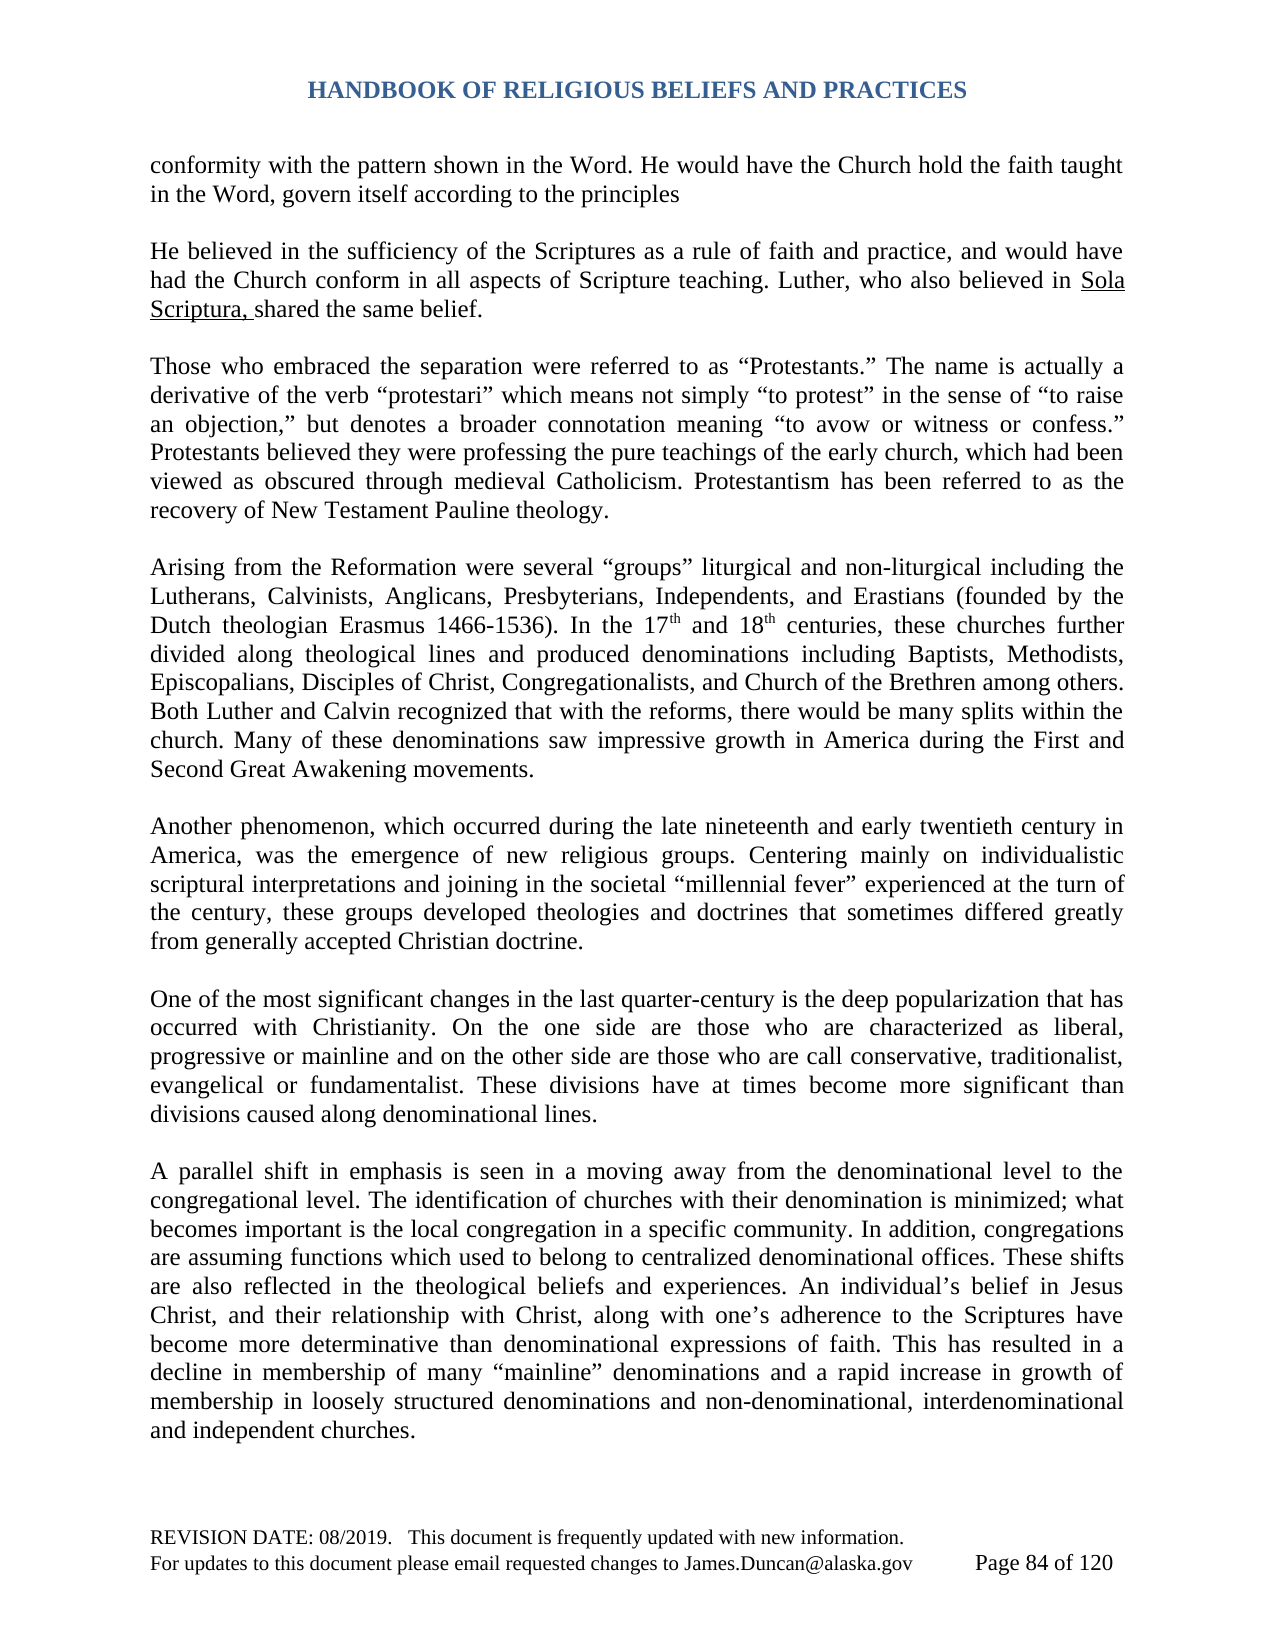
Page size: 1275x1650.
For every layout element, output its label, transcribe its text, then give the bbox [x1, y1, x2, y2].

text A parallel shift in emphasis is seen in a moving away from the denominational level to the congregational level. The identification of churches with their denomination is minimized; what becomes important is the local congregation in a specific community. In addition, congregations are assuming functions which used to belong to centralized denominational offices. These shifts are also reflected in the theological beliefs and experiences. An individual’s belief in Jesus Christ, and their relationship with Christ, along with one’s adherence to the Scriptures have become more determinative than denominational expressions of faith. This has resulted in a decline in membership of many “mainline” denominations and a rapid increase in growth of membership in loosely structured denominations and non-denominational, interdenominational and independent churches. [150, 1156, 1125, 1444]
text He believed in the sufficiency of the Scriptures as a rule of faith and practice, and would have had the Church conform in all aspects of Scripture teaching. Luther, who also believed in Sola Scriptura, shared the same belief. [150, 236, 1125, 322]
text Another phenomenon, which occurred during the late nineteenth and early twentieth century in America, was the emergence of new religious groups. Centering mainly on individualistic scriptural interpretations and joining in the societal “millennial fever” experienced at the turn of the century, these groups developed theologies and doctrines that sometimes differed greatly from generally accepted Christian doctrine. [150, 811, 1125, 955]
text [150, 150, 1125, 207]
text Those who embraced the separation were referred to as “Protestants.” The name is actually a derivative of the verb “protestari” which means not simply “to protest” in the sense of “to raise an objection,” but denotes a broader connotation meaning “to avow or witness or confess.” Protestants believed they were professing the pure teachings of the early church, which had been viewed as obscured through medieval Catholicism. Protestantism has been referred to as the recovery of New Testament Pauline theology. [150, 351, 1125, 524]
text One of the most significant changes in the last quarter-century is the deep popularization that has occurred with Christianity. On the one side are those who are characterized as liberal, progressive or mainline and on the other side are those who are call conservative, traditionalist, evangelical or fundamentalist. These divisions have at times become more significant than divisions caused along denominational lines. [150, 984, 1125, 1127]
text Arising from the Reformation were several “groups” liturgical and non-liturgical including the Lutherans, Calvinists, Anglicans, Presbyterians, Independents, and Erastians (founded by the Dutch theologian Erasmus 1466-1536). In the 17th and 18th centuries, these churches further divided along theological lines and produced denominations including Baptists, Methodists, Episcopalians, Disciples of Christ, Congregationalists, and Church of the Brethren among others. Both Luther and Calvin recognized that with the reforms, there would be many splits within the church. Many of these denominations saw impressive growth in America during the First and Second Great Awakening movements. [150, 552, 1125, 782]
